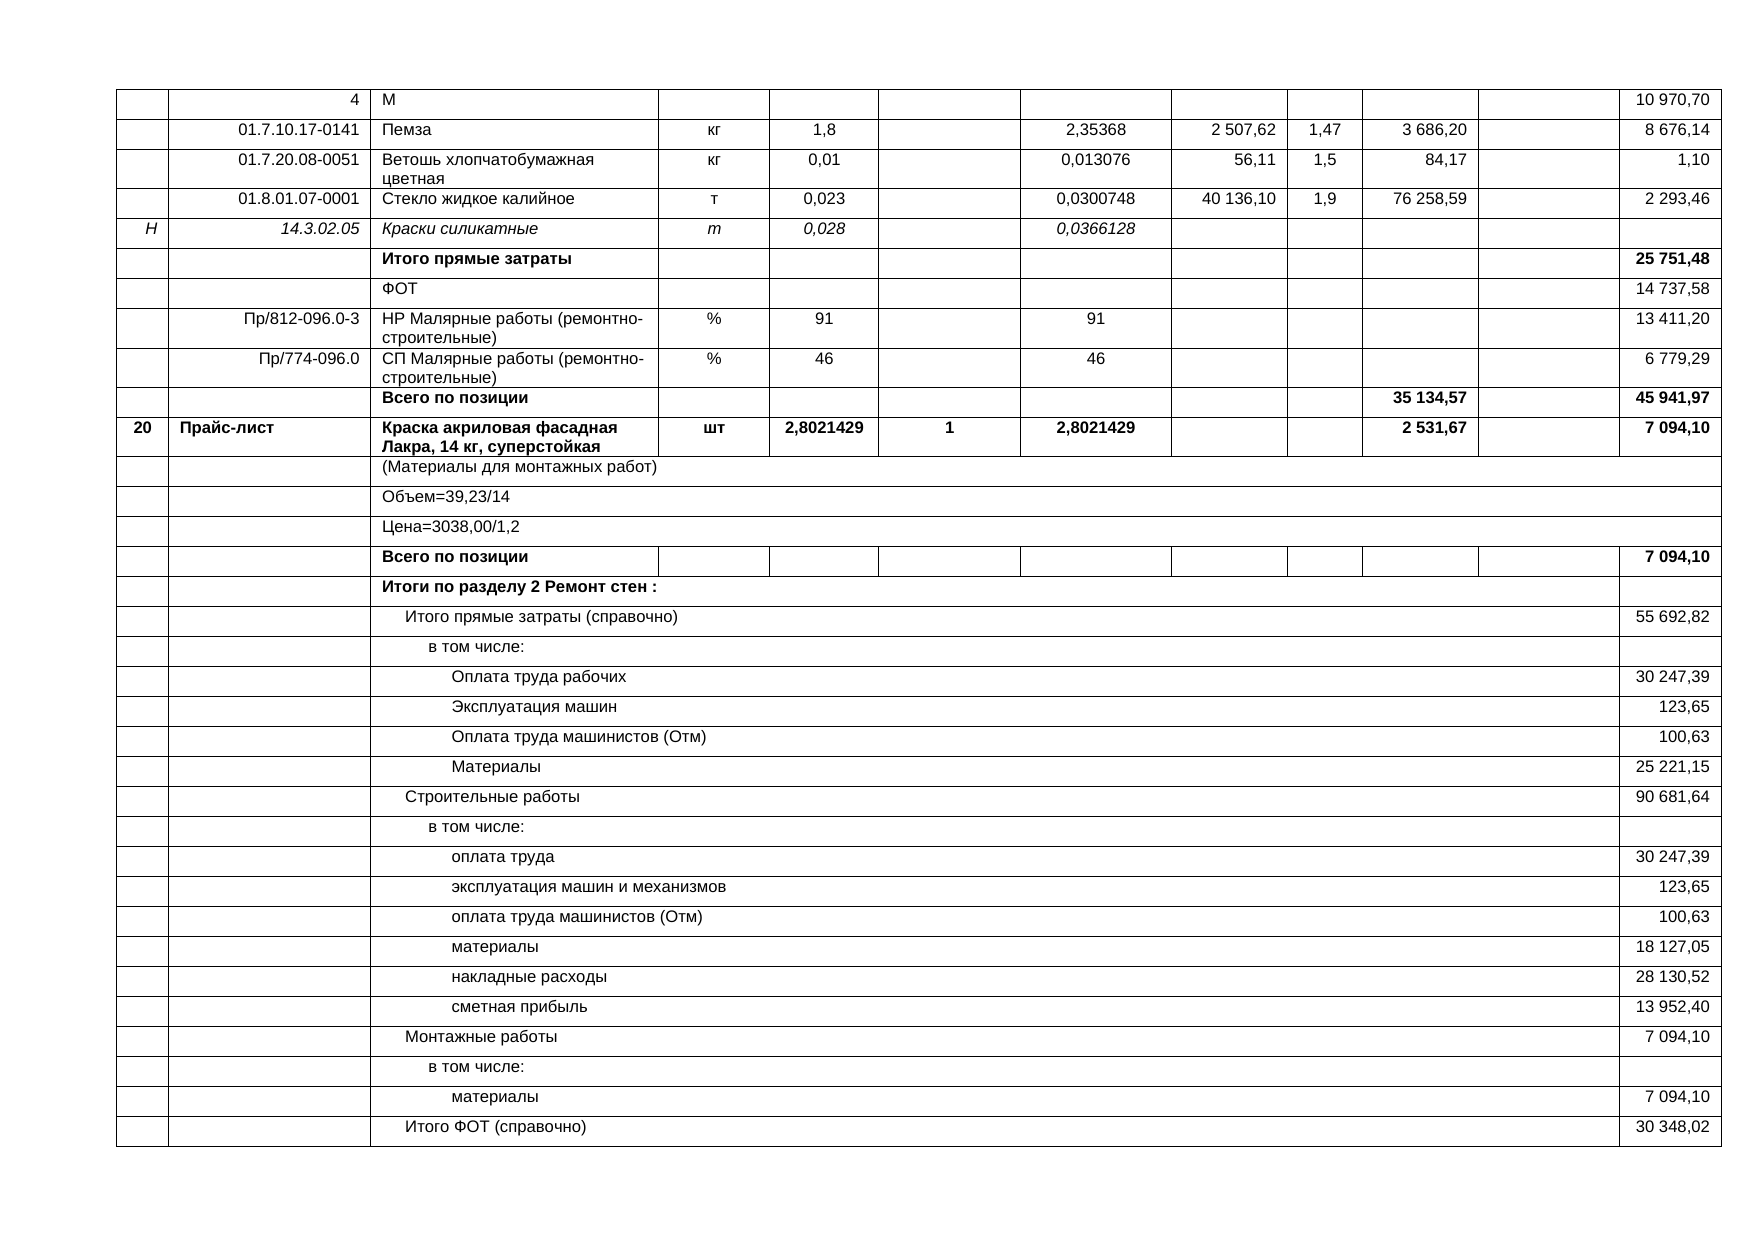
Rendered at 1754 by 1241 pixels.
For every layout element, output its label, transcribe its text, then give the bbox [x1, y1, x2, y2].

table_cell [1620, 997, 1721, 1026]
table_cell 13 411,20 [1620, 309, 1721, 347]
table_cell [117, 90, 168, 119]
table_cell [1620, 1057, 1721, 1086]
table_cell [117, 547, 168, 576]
table_cell [879, 120, 1020, 149]
table_cell Краски силикатные [371, 219, 658, 248]
table_cell [1021, 90, 1171, 119]
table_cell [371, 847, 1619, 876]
table_cell НР Малярные работы (ремонтно-строительные) [371, 309, 658, 347]
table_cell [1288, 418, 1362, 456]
table_cell 14 737,58 [1620, 279, 1721, 308]
table_cell [1479, 279, 1619, 308]
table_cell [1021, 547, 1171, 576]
table_cell 1,8 [770, 120, 878, 149]
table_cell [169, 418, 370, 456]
table_cell Пемза [371, 120, 658, 149]
table_cell 2 293,46 [1620, 189, 1721, 218]
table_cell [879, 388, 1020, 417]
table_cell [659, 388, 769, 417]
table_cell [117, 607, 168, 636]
table_cell [770, 90, 878, 119]
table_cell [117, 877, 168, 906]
table_cell 0,013076 [1021, 150, 1171, 188]
table_cell кг [659, 120, 769, 149]
table_cell 2 507,62 [1172, 120, 1287, 149]
table_cell 01.7.20.08-0051 [169, 150, 370, 188]
table_cell [1363, 279, 1478, 308]
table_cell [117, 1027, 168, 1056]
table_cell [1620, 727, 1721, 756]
table_cell [1479, 189, 1619, 218]
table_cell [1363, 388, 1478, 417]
table_cell 4 [169, 90, 370, 119]
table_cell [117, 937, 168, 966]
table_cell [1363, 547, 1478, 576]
table_cell [770, 249, 878, 278]
table_cell [169, 249, 370, 278]
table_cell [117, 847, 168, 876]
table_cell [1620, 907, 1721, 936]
table_cell [117, 349, 168, 387]
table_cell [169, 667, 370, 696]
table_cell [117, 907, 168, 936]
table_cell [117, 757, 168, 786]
table_cell 0,023 [770, 189, 878, 218]
table_cell 1,47 [1288, 120, 1362, 149]
table_cell [1363, 249, 1478, 278]
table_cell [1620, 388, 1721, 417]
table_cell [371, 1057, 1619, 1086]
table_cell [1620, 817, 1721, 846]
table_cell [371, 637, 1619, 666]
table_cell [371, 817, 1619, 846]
table_cell 91 [1021, 309, 1171, 347]
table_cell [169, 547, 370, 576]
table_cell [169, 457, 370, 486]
table_cell [1479, 120, 1619, 149]
table_cell 46 [770, 349, 878, 387]
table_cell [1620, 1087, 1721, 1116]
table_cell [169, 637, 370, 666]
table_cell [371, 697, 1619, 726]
table_cell [117, 249, 168, 278]
table_cell [117, 189, 168, 218]
table_cell [1288, 249, 1362, 278]
table_cell 56,11 [1172, 150, 1287, 188]
table_cell 14.3.02.05 [169, 219, 370, 248]
table_cell [1021, 249, 1171, 278]
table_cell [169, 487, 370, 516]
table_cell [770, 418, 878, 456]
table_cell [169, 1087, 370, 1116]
table_cell 1,5 [1288, 150, 1362, 188]
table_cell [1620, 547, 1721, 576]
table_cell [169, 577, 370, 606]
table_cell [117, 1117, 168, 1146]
table_cell 40 136,10 [1172, 189, 1287, 218]
table_cell 01.7.10.17-0141 [169, 120, 370, 149]
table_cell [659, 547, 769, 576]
table_cell 1,9 [1288, 189, 1362, 218]
table_cell [117, 279, 168, 308]
table_cell [1479, 219, 1619, 248]
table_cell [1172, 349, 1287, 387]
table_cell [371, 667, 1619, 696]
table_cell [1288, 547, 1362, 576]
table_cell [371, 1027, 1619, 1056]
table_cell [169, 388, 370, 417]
table_cell [879, 150, 1020, 188]
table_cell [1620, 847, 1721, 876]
table_cell [1288, 219, 1362, 248]
table_cell [1288, 90, 1362, 119]
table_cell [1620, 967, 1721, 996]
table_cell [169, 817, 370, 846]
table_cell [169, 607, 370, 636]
table_cell [1620, 219, 1721, 248]
table_cell [659, 249, 769, 278]
table_cell [879, 309, 1020, 347]
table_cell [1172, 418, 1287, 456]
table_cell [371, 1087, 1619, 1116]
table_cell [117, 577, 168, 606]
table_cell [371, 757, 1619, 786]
table_cell [1288, 279, 1362, 308]
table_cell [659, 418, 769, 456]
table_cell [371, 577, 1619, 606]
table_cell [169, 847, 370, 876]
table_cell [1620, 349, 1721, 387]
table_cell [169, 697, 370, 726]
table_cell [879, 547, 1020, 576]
table_cell [1479, 249, 1619, 278]
table_cell Ветошь хлопчатобумажная цветная [371, 150, 658, 188]
table_cell Пр/774-096.0 [169, 349, 370, 387]
table_cell 0,0366128 [1021, 219, 1171, 248]
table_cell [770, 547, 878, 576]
table_cell [770, 279, 878, 308]
table_cell 25 751,48 [1620, 249, 1721, 278]
table_cell Пр/812-096.0-3 [169, 309, 370, 347]
table_cell [1172, 249, 1287, 278]
table_cell Итого прямые затраты [371, 249, 658, 278]
table_cell 01.8.01.07-0001 [169, 189, 370, 218]
table_cell [659, 279, 769, 308]
table_cell [1363, 90, 1478, 119]
table_cell [879, 90, 1020, 119]
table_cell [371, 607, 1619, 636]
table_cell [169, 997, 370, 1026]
table_cell [1363, 309, 1478, 347]
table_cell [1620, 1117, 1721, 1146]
table_cell кг [659, 150, 769, 188]
table_cell [1479, 90, 1619, 119]
table_cell т [659, 189, 769, 218]
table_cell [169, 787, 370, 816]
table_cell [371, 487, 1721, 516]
table_cell т [659, 219, 769, 248]
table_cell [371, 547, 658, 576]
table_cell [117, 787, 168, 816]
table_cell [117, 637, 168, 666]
table_cell [1172, 219, 1287, 248]
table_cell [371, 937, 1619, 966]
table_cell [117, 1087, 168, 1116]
table_cell [1172, 279, 1287, 308]
table_cell % [659, 349, 769, 387]
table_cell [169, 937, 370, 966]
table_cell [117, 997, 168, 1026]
table_cell Стекло жидкое калийное [371, 189, 658, 218]
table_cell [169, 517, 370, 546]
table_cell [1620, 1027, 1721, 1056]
table_cell ФОТ [371, 279, 658, 308]
table_cell % [659, 309, 769, 347]
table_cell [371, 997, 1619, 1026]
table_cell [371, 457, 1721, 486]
table_cell [117, 150, 168, 188]
table_cell [879, 219, 1020, 248]
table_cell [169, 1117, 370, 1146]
table_cell [879, 189, 1020, 218]
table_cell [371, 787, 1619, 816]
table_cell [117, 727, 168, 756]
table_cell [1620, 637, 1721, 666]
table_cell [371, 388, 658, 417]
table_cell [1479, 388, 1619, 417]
table_cell 3 686,20 [1363, 120, 1478, 149]
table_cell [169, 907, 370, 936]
table_cell 76 258,59 [1363, 189, 1478, 218]
table_cell 1,10 [1620, 150, 1721, 188]
table_cell Н [117, 219, 168, 248]
table_cell [1172, 90, 1287, 119]
table_cell 0,0300748 [1021, 189, 1171, 218]
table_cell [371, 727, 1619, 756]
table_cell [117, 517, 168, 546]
table_cell 2,35368 [1021, 120, 1171, 149]
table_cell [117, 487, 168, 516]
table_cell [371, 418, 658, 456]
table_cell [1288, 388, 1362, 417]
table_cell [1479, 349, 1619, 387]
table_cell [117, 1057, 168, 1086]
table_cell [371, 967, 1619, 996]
table_cell [117, 309, 168, 347]
table_cell [879, 249, 1020, 278]
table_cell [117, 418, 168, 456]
table_cell М [371, 90, 658, 119]
table_cell [1021, 279, 1171, 308]
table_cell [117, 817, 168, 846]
table_cell 84,17 [1363, 150, 1478, 188]
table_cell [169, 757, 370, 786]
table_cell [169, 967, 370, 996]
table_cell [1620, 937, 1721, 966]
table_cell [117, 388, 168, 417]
table_cell [1172, 309, 1287, 347]
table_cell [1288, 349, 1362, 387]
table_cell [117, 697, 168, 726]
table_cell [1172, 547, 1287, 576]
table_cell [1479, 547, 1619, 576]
table_cell 0,01 [770, 150, 878, 188]
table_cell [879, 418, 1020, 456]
table_cell [659, 90, 769, 119]
table_cell [169, 279, 370, 308]
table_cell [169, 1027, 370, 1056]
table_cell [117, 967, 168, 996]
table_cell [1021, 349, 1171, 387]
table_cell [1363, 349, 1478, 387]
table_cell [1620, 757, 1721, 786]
table_cell [879, 279, 1020, 308]
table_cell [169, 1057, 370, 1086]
table_cell СП Малярные работы (ремонтно-строительные) [371, 349, 658, 387]
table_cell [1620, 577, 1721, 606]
table_cell 91 [770, 309, 878, 347]
table_cell 8 676,14 [1620, 120, 1721, 149]
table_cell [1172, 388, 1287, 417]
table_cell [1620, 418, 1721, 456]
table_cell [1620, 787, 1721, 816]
table_cell [1363, 219, 1478, 248]
table_cell [117, 120, 168, 149]
table_cell [1479, 309, 1619, 347]
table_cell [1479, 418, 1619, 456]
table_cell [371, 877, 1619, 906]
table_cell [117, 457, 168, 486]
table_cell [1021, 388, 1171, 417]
table_cell [1479, 150, 1619, 188]
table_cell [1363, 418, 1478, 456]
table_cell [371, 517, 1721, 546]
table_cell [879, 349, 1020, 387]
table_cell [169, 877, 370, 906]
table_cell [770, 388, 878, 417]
table_cell 10 970,70 [1620, 90, 1721, 119]
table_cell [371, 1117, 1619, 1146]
table_cell [1288, 309, 1362, 347]
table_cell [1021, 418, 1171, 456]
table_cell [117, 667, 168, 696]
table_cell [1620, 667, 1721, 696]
table_cell 0,028 [770, 219, 878, 248]
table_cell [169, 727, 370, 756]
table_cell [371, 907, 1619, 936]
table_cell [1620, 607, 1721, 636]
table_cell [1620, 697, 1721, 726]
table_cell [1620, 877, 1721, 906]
